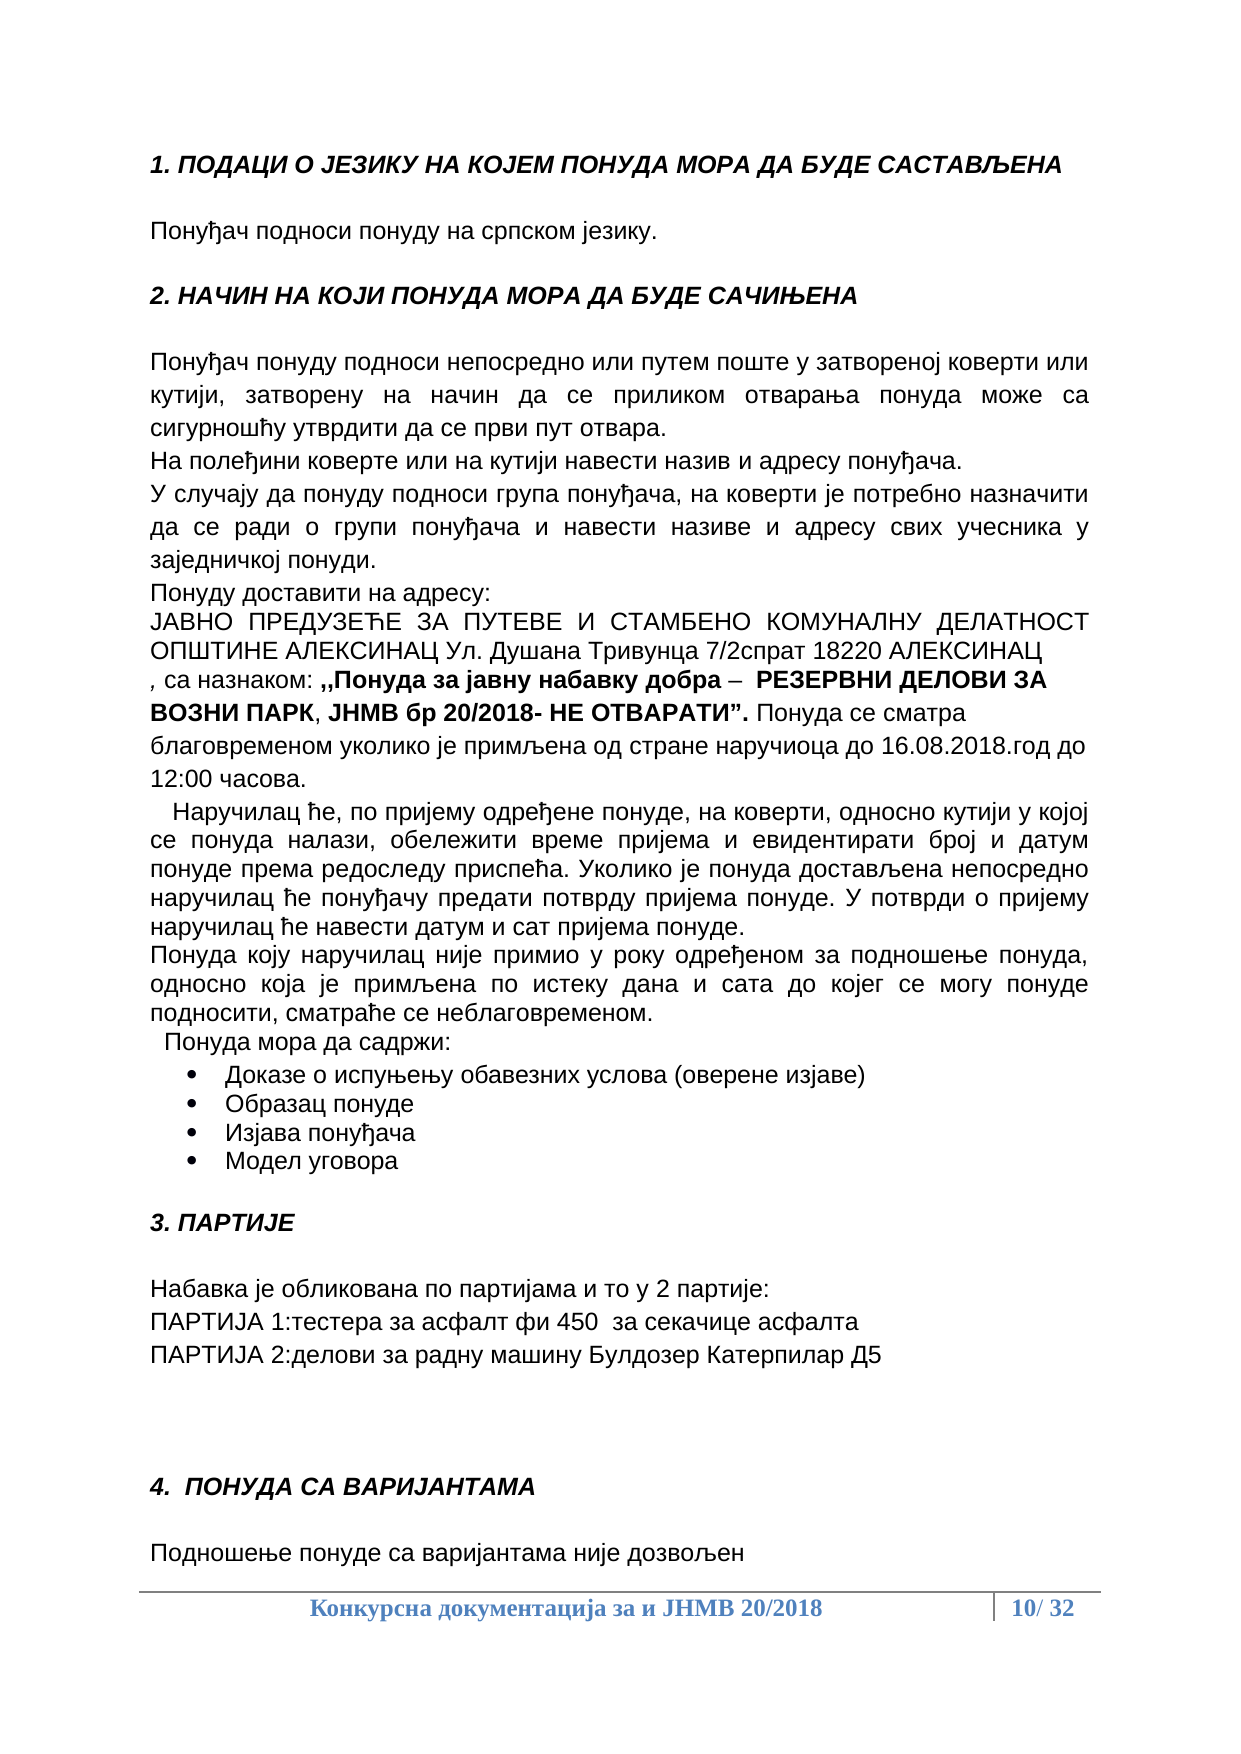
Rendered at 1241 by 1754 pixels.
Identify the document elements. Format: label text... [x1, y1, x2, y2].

text Понуду доставити на адресу: [150, 578, 1090, 607]
text Подношење понуде са варијантама није дозвољен [150, 1538, 1090, 1566]
text Понуђач понуду подноси непосредно или путем поште у затвореној коверти или кутији, затворену на начин да се приликом отварања понуда може са сигурношћу утврдити да се први пут отвара. [150, 347, 1090, 442]
text 3. ПАРТИЈЕ [150, 1207, 1090, 1236]
text Понуда коју наручилац није примио у року одређеном за подношење понуда, односно која је примљена по истеку дана и сата до којег се могу понуде подносити, сматраће се неблаговременом. [150, 941, 1090, 1027]
list Изјава понуђача [187, 1117, 1090, 1146]
text 1. ПОДАЦИ О ЈЕЗИКУ НА КОЈЕМ ПОНУДА МОРА ДА БУДЕ САСТАВЉЕНА [150, 150, 1090, 179]
text Понуда мора да садржи: [150, 1027, 1090, 1056]
text ПАРТИЈА 2:делови за радну машину Булдозер Катерпилар Д5 [150, 1339, 1090, 1368]
text 4. ПОНУДА СА ВАРИЈАНТАМА [150, 1472, 1090, 1500]
text На полеђини коверте или на кутији навести назив и адресу понуђача. [150, 446, 1090, 475]
list Образац понуде [187, 1089, 1090, 1117]
text У случају да понуду подноси група понуђача, на коверти је потребно назначити да се ради о групи понуђача и навести називе и адресу свих учесника у заједничкој понуди. [150, 479, 1090, 574]
list Доказе о испуњењу обавезних услова (оверене изјаве) [187, 1060, 1090, 1089]
text , са назнаком: ,,Понуда за јавну набавку добра – РЕЗЕРВНИ ДЕЛОВИ ЗА ВОЗНИ ПАРК, ЈНМВ бр 20/2018- НЕ ОТВАРАТИ”. Понуда се сматра благовременом уколико је примљена од стране наручиоца до 16.08.2018.год до 12:00 часова. [150, 665, 1090, 792]
text ЈАВНО ПРЕДУЗЕЋЕ ЗА ПУТЕВЕ И СТАМБЕНО КОМУНАЛНУ ДЕЛАТНОСТ ОПШТИНЕ АЛЕКСИНАЦ Ул. Душана Тривунца 7/2спрат 18220 АЛЕКСИНАЦ [150, 607, 1090, 665]
text 2. НАЧИН НА КОЈИ ПОНУДА МОРА ДА БУДЕ САЧИЊЕНА [150, 281, 1090, 310]
text ПАРТИЈА 1:тестера за асфалт фи 450 за секачице асфалта [150, 1307, 1090, 1335]
text Наручилац ће, по пријему одређене понуде, на коверти, односно кутији у којој се понуда налази, обележити време пријема и евидентирати број и датум понуде према редоследу приспећа. Уколико је понуда достављена непосредно наручилац ће понуђачу предати потврду пријема понуде. У потврди о пријему наручилац ће навести датум и сат пријема понуде. [150, 797, 1090, 941]
text Понуђач подноси понуду на српском језику. [150, 216, 1090, 245]
text Набавка је обликована по партијама и то у 2 партије: [150, 1273, 1090, 1302]
list Модел уговора [187, 1146, 1090, 1175]
